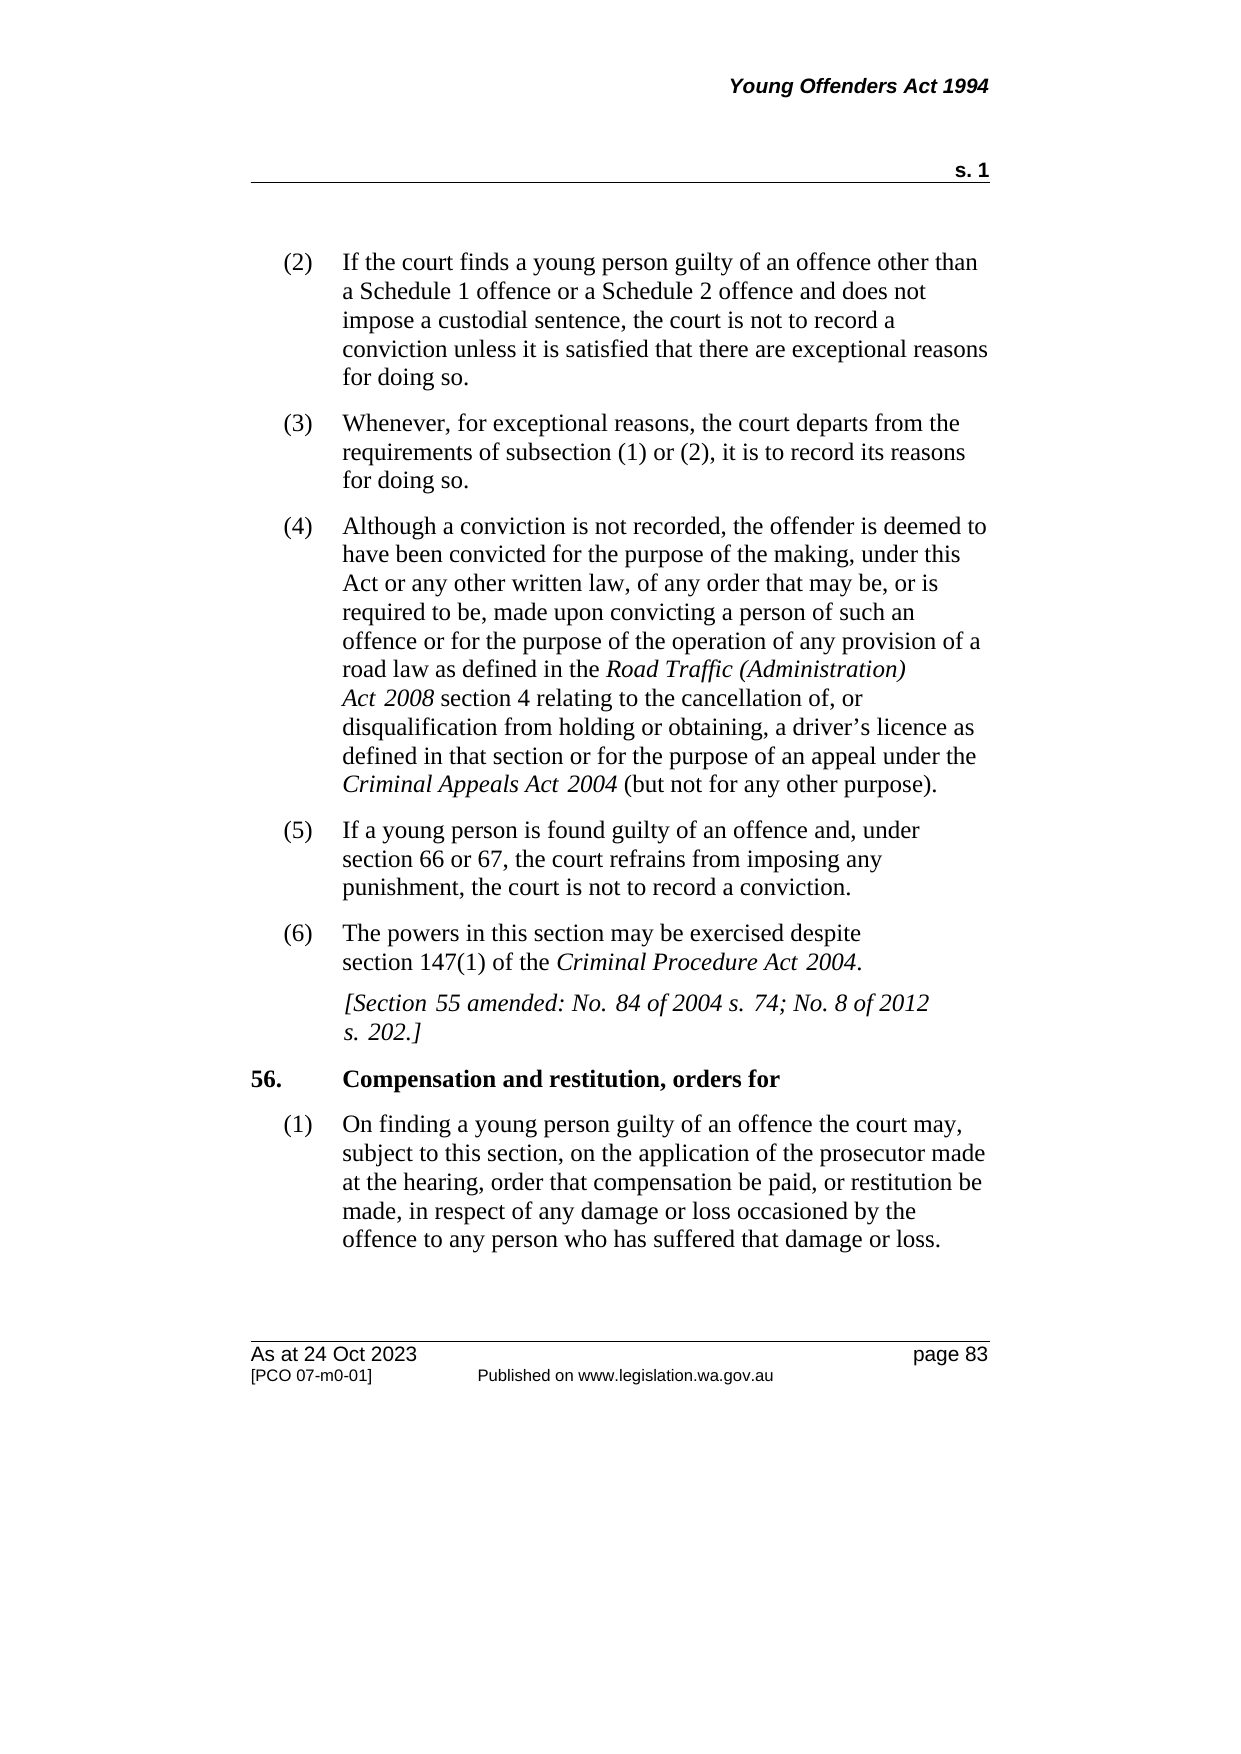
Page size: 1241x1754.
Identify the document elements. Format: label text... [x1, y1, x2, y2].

text (2) If the court finds a young person guilty of an offence other than a Schedule 1 offence or a Schedule 2 offence and does not impose a custodial sentence, the court is not to record a conviction unless it is satisfied that there are exceptional reasons for doing so. [251, 247, 990, 391]
text [Section 55 amended: No. 84 of 2004 s. 74; No. 8 of 2012 s. 202.] [251, 988, 990, 1045]
text (6) The powers in this section may be exercised despite section 147(1) of the Criminal Procedure Act 2004. [251, 918, 990, 975]
text (1) On finding a young person guilty of an offence the court may, subject to this section, on the application of the prosecutor made at the hearing, order that compensation be paid, or restitution be made, in respect of any damage or loss occasioned by the offence to any person who has suffered that damage or loss. [251, 1109, 990, 1253]
text (4) Although a conviction is not recorded, the offender is deemed to have been convicted for the purpose of the making, under this Act or any other written law, of any order that may be, or is required to be, made upon convicting a person of such an offence or for the purpose of the operation of any provision of a road law as defined in the Road Traffic (Administration) Act 2008 section 4 relating to the cancellation of, or disqualification from holding or obtaining, a driver’s licence as defined in that section or for the purpose of an appeal under the Criminal Appeals Act 2004 (but not for any other purpose). [251, 511, 990, 798]
subtitle 56. Compensation and restitution, orders for [251, 1064, 990, 1093]
text (3) Whenever, for exceptional reasons, the court departs from the requirements of subsection (1) or (2), it is to record its reasons for doing so. [251, 408, 990, 494]
text (5) If a young person is found guilty of an offence and, under section 66 or 67, the court refrains from imposing any punishment, the court is not to record a conviction. [251, 815, 990, 901]
